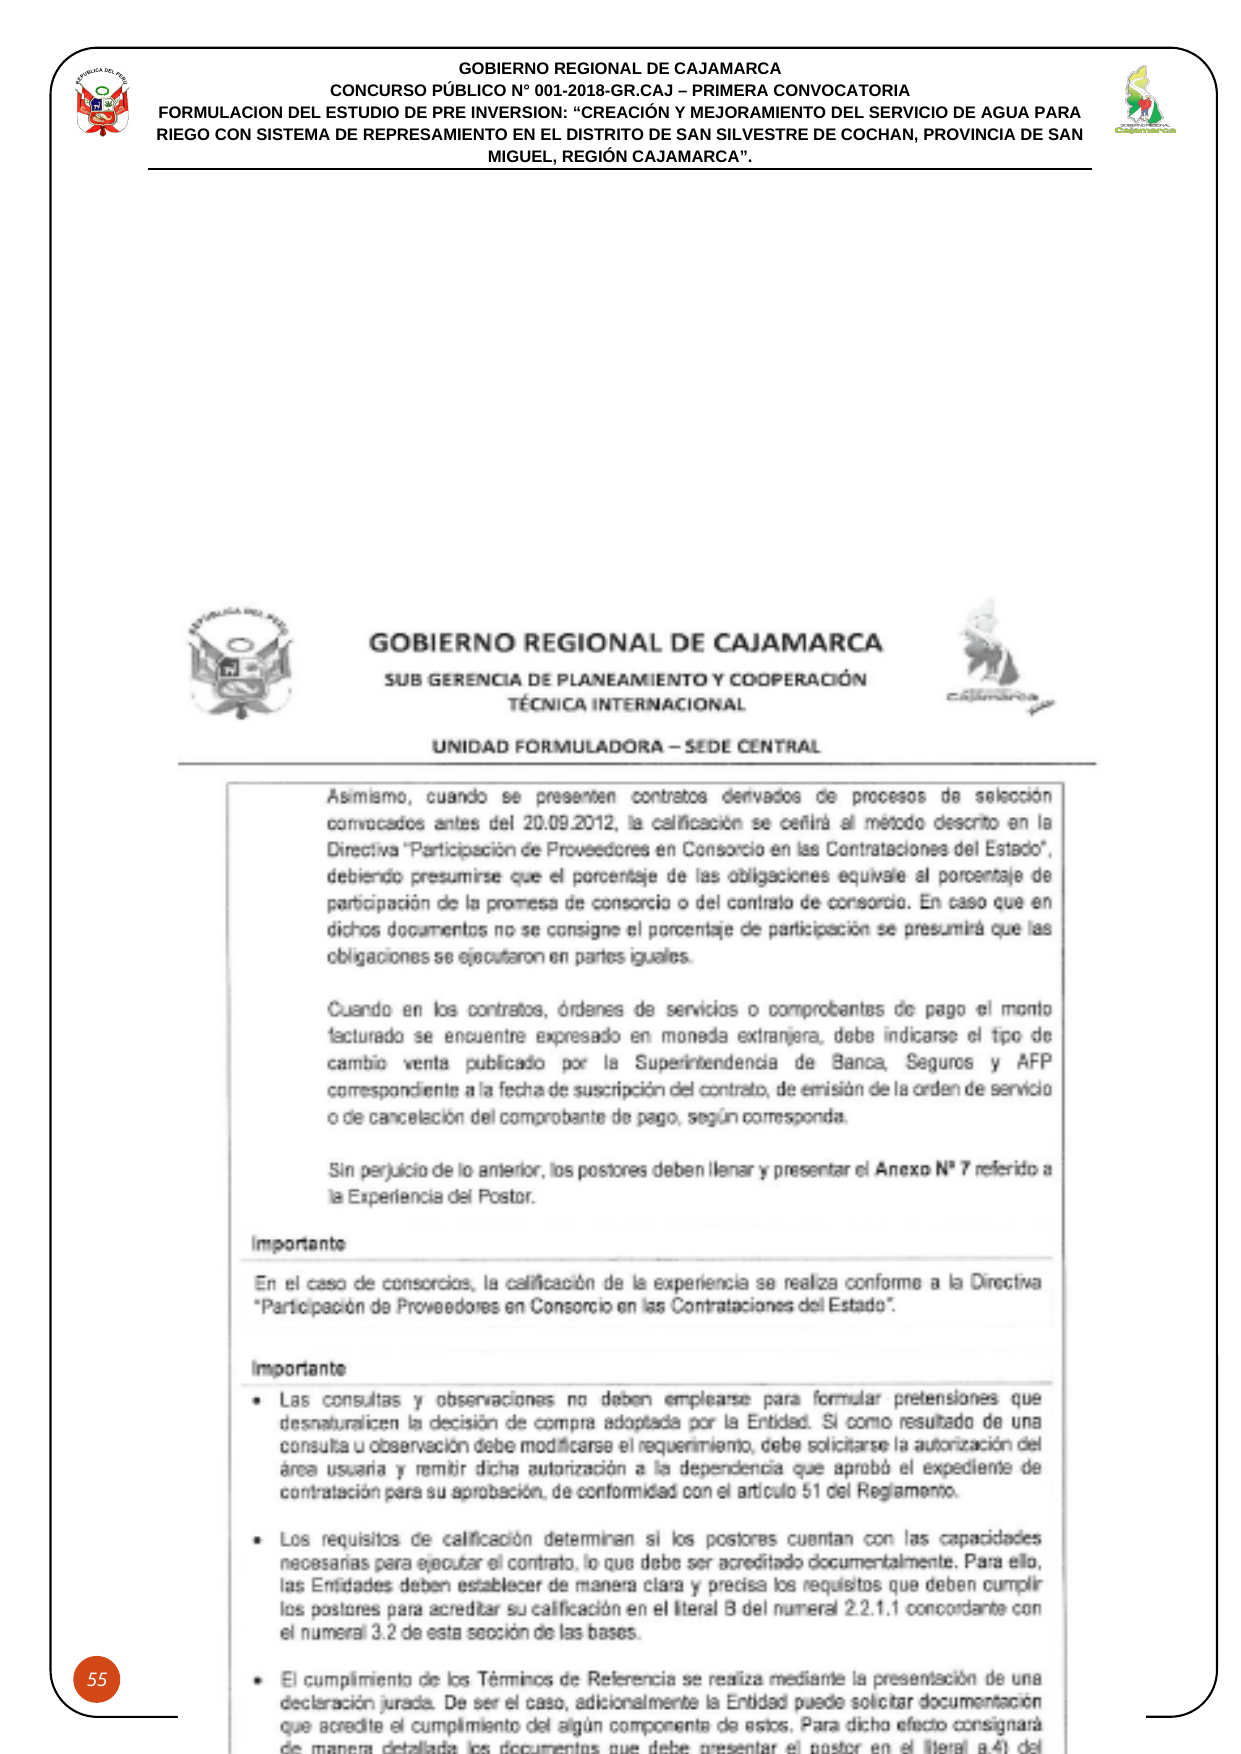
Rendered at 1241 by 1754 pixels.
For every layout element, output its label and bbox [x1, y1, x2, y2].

picture [1115, 65, 1176, 134]
picture [73, 66, 131, 138]
